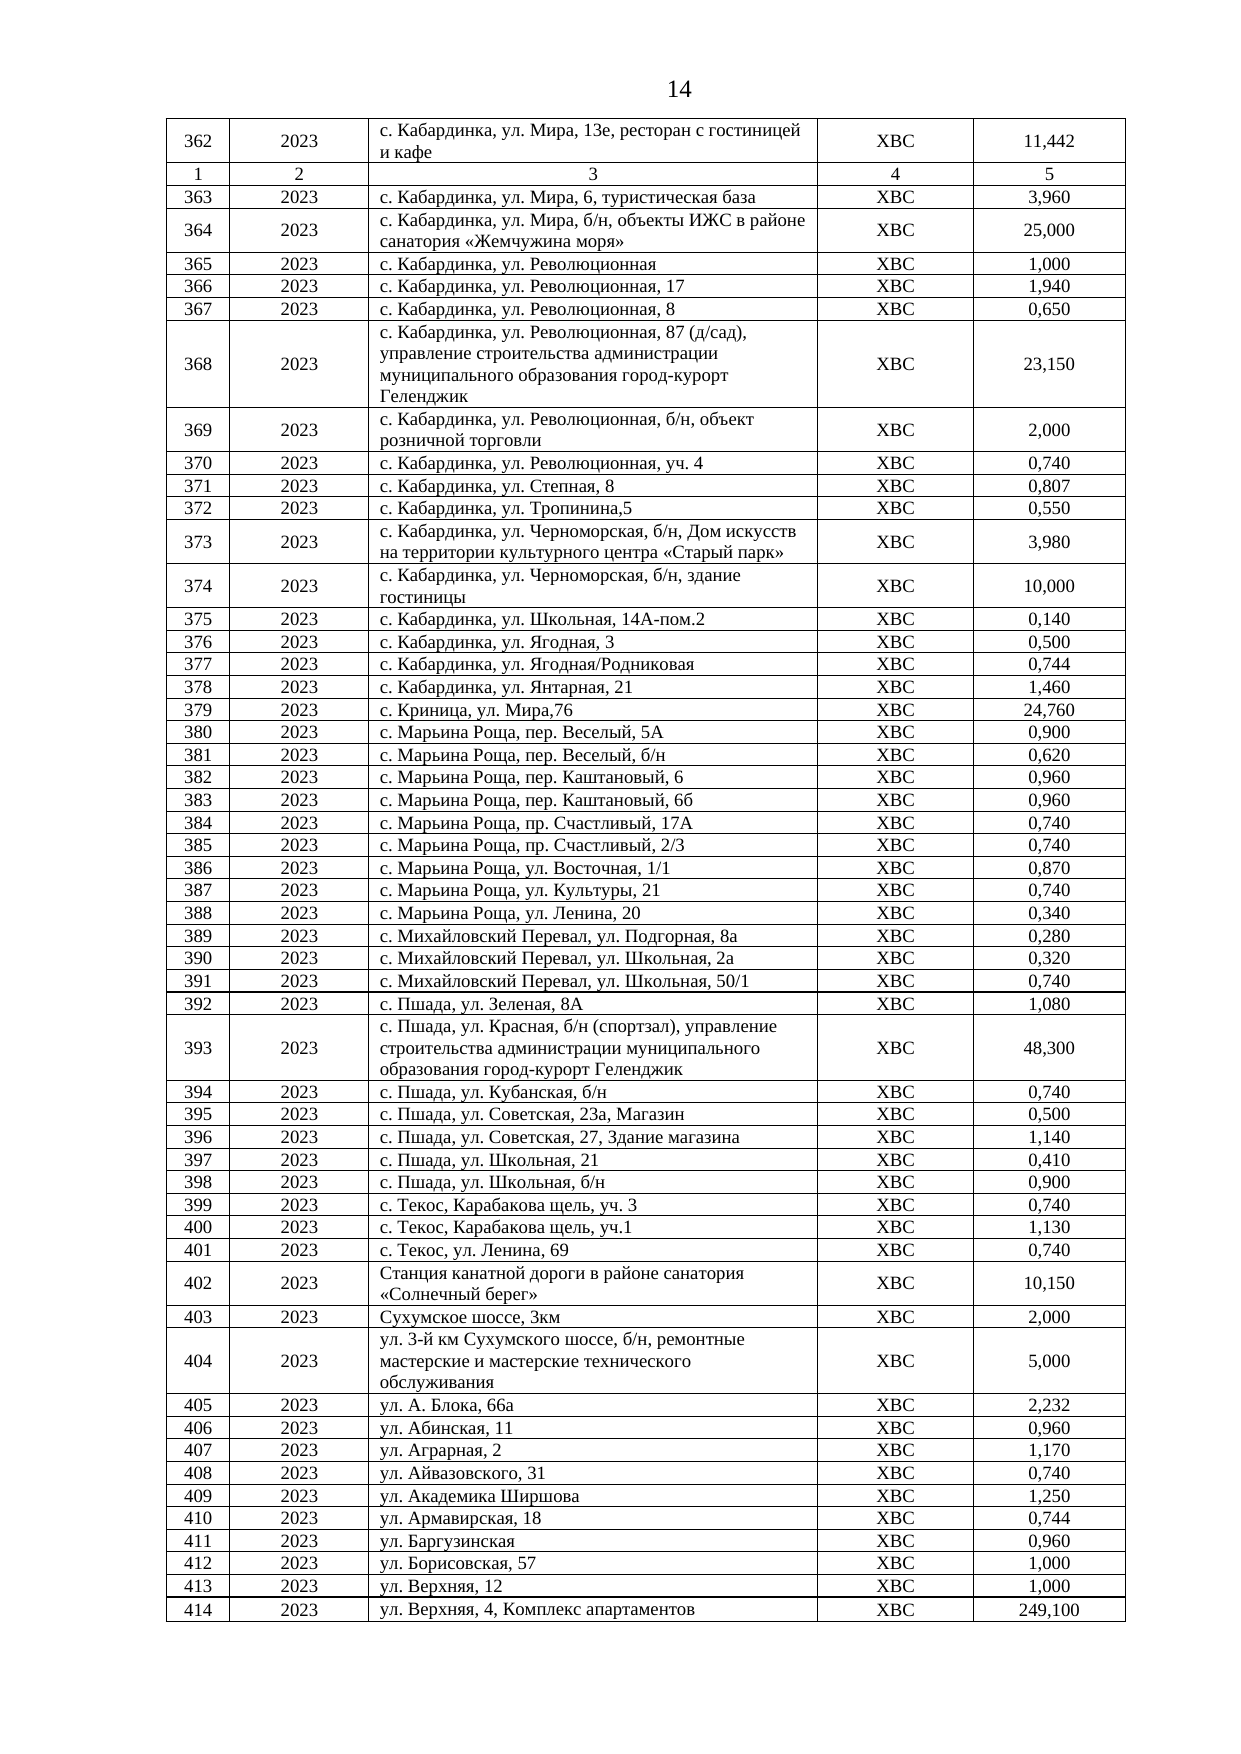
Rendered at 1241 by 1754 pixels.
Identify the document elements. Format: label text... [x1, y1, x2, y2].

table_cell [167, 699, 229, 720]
table_cell 2023 [230, 186, 368, 207]
table_cell 376 [167, 631, 229, 652]
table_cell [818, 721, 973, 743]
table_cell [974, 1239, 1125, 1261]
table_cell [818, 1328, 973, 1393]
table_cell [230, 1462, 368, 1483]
table_cell 3,980 [974, 520, 1125, 563]
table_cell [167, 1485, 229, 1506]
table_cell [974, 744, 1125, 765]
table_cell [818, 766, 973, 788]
table_cell 2023 [230, 119, 368, 162]
table_cell 371 [167, 475, 229, 496]
table_cell 5 [974, 163, 1125, 185]
table_cell с. Кабардинка, ул. Степная, 8 [369, 475, 817, 496]
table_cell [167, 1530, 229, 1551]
table_cell 2023 [230, 452, 368, 473]
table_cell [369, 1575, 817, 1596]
table_cell 23,150 [974, 321, 1125, 407]
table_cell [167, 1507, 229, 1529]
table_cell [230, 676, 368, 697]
table_cell 0,550 [974, 497, 1125, 519]
table_cell 2023 [230, 253, 368, 274]
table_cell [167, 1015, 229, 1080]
table_cell 2023 [230, 408, 368, 451]
table_cell ХВС [818, 321, 973, 407]
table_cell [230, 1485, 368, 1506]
table_cell с. Кабардинка, ул. Тропинина,5 [369, 497, 817, 519]
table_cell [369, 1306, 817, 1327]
table_cell ХВС [818, 452, 973, 473]
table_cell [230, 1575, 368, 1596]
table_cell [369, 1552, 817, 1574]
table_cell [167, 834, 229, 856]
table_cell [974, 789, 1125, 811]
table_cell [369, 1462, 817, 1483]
table_cell ХВС [818, 209, 973, 252]
table_cell 2023 [230, 520, 368, 563]
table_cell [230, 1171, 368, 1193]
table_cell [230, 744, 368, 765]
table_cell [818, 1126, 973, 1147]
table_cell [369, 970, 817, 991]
table_cell 0,500 [974, 631, 1125, 652]
table_cell 373 [167, 520, 229, 563]
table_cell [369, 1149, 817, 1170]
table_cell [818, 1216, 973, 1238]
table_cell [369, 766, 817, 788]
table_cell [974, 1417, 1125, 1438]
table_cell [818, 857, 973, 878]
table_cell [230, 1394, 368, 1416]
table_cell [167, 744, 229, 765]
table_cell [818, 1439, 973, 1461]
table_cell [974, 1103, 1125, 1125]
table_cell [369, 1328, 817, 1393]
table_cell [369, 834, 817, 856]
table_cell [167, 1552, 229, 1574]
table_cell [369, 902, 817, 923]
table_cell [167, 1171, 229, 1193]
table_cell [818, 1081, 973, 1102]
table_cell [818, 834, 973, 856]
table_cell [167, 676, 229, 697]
table_cell 2 [230, 163, 368, 185]
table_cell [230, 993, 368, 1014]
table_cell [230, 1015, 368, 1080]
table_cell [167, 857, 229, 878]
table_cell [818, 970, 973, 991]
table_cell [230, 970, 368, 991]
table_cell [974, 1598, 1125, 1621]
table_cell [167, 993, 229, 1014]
table_cell ХВС [818, 408, 973, 451]
table_cell 366 [167, 275, 229, 297]
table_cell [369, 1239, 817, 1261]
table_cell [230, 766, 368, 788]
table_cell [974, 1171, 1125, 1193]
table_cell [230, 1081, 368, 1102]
table_cell 4 [818, 163, 973, 185]
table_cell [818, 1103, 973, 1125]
table_cell ХВС [818, 564, 973, 607]
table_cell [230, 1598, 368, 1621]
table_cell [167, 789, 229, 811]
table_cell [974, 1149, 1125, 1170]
table_cell ХВС [818, 275, 973, 297]
table_cell ХВС [818, 520, 973, 563]
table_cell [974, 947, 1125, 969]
table_cell 369 [167, 408, 229, 451]
table_cell 25,000 [974, 209, 1125, 252]
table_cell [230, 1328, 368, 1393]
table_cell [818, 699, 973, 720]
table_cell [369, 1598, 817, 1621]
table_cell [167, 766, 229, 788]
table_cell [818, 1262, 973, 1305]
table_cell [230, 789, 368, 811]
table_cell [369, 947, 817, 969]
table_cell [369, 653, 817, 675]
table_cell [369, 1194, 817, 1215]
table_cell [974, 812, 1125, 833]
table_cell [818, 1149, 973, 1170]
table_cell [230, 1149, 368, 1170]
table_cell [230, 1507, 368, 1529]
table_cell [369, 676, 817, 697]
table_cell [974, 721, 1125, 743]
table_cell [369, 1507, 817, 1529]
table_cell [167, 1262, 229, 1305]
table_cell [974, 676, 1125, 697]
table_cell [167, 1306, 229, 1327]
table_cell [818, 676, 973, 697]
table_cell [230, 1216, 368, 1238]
table_cell 2023 [230, 497, 368, 519]
table_cell 363 [167, 186, 229, 207]
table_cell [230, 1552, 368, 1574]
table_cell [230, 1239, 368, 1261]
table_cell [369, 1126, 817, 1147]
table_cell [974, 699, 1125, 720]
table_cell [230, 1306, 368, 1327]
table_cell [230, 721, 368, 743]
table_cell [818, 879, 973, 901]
table_cell 2023 [230, 275, 368, 297]
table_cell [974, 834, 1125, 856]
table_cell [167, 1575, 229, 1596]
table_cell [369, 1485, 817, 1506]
table_cell 0,740 [974, 452, 1125, 473]
table_cell с. Кабардинка, ул. Революционная, б/н, объект розничной торговли [369, 408, 817, 451]
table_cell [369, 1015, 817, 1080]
table_cell с. Кабардинка, ул. Школьная, 14А-пом.2 [369, 608, 817, 630]
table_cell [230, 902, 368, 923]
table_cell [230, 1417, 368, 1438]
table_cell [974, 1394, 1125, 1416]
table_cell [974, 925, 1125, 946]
table_cell с. Кабардинка, ул. Черноморская, б/н, здание гостиницы [369, 564, 817, 607]
table_cell с. Кабардинка, ул. Мира, 6, туристическая база [369, 186, 817, 207]
table_cell 1 [167, 163, 229, 185]
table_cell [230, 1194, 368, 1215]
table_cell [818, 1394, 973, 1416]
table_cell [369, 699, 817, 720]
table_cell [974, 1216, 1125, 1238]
table_cell 3 [369, 163, 817, 185]
table_cell 377 [167, 653, 229, 675]
table_cell 2023 [230, 209, 368, 252]
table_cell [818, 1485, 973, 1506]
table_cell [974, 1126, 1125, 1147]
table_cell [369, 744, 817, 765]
table_cell 10,000 [974, 564, 1125, 607]
table_cell ХВС [818, 186, 973, 207]
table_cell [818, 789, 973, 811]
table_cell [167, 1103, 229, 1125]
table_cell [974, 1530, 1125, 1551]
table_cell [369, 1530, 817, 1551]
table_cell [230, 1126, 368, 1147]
table_cell 1,000 [974, 253, 1125, 274]
table_cell с. Кабардинка, ул. Мира, б/н, объекты ИЖС в районе санатория «Жемчужина моря» [369, 209, 817, 252]
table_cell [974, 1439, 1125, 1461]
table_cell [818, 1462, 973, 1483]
table_cell 2023 [230, 608, 368, 630]
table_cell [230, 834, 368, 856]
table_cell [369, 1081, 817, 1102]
table_cell 1,940 [974, 275, 1125, 297]
table_cell 0,140 [974, 608, 1125, 630]
table_cell ХВС [818, 475, 973, 496]
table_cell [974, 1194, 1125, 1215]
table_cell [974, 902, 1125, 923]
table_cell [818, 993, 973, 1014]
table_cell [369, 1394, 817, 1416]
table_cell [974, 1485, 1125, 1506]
table_cell 364 [167, 209, 229, 252]
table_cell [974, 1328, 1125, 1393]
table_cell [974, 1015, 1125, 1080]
table_cell ХВС [818, 253, 973, 274]
table_cell 0,650 [974, 298, 1125, 319]
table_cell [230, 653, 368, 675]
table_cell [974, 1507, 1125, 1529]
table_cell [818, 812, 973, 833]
table_cell ХВС [818, 119, 973, 162]
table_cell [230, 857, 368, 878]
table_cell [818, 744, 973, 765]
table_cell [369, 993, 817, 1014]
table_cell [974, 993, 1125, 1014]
table_cell с. Кабардинка, ул. Революционная, 8 [369, 298, 817, 319]
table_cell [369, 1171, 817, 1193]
table_cell 2023 [230, 475, 368, 496]
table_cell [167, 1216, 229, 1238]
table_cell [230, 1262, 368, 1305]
table_cell с. Кабардинка, ул. Революционная, 87 (д/сад), управление строительства администрации муниципального образования город-курорт Геленджик [369, 321, 817, 407]
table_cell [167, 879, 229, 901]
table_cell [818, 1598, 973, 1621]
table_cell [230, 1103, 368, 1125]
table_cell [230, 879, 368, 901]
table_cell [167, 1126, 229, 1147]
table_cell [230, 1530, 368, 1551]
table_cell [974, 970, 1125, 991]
table_cell 368 [167, 321, 229, 407]
table_cell 372 [167, 497, 229, 519]
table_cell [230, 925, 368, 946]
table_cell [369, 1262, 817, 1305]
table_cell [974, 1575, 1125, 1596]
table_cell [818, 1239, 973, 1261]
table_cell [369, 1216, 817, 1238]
table_cell с. Кабардинка, ул. Революционная, уч. 4 [369, 452, 817, 473]
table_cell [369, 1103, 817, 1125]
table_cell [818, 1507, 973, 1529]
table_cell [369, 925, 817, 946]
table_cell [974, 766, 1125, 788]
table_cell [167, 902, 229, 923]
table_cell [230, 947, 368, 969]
table_cell 365 [167, 253, 229, 274]
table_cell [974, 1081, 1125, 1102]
table_cell 2023 [230, 631, 368, 652]
table_cell ХВС [818, 631, 973, 652]
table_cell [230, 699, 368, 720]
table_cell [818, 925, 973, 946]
table_cell 2023 [230, 298, 368, 319]
table_cell с. Кабардинка, ул. Черноморская, б/н, Дом искусств на территории культурного центра «Старый парк» [369, 520, 817, 563]
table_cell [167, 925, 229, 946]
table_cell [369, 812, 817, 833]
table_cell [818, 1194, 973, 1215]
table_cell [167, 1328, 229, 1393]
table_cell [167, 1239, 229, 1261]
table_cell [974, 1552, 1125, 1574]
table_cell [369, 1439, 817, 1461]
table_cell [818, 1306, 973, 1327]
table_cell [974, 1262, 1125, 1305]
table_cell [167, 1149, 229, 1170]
table_cell ХВС [818, 497, 973, 519]
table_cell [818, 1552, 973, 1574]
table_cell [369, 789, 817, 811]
table_cell 3,960 [974, 186, 1125, 207]
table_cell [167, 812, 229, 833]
table_cell 2,000 [974, 408, 1125, 451]
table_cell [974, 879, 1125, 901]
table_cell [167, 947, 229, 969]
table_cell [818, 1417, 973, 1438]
table_cell 0,807 [974, 475, 1125, 496]
table_cell 2023 [230, 321, 368, 407]
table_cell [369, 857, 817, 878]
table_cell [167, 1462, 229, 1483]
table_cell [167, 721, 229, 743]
table_cell с. Кабардинка, ул. Революционная [369, 253, 817, 274]
table_cell ХВС [818, 298, 973, 319]
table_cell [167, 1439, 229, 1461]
table_cell 374 [167, 564, 229, 607]
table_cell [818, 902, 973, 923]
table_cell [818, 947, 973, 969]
table_cell 362 [167, 119, 229, 162]
table_cell ХВС [818, 608, 973, 630]
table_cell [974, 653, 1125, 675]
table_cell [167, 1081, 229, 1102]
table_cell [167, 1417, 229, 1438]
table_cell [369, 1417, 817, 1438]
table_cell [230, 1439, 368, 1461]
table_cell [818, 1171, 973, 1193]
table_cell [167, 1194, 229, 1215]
table_cell 375 [167, 608, 229, 630]
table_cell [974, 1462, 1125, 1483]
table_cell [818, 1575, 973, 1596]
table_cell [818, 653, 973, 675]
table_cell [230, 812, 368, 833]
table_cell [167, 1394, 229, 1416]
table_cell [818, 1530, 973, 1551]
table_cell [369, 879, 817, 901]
table_cell 2023 [230, 564, 368, 607]
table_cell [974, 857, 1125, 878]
table_cell с. Кабардинка, ул. Революционная, 17 [369, 275, 817, 297]
table_cell с. Кабардинка, ул. Мира, 13е, ресторан с гостиницей и кафе [369, 119, 817, 162]
table_cell 370 [167, 452, 229, 473]
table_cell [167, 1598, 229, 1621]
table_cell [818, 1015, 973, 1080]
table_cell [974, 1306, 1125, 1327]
table_cell 11,442 [974, 119, 1125, 162]
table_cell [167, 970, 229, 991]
table_cell 367 [167, 298, 229, 319]
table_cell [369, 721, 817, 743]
table_cell с. Кабардинка, ул. Ягодная, 3 [369, 631, 817, 652]
